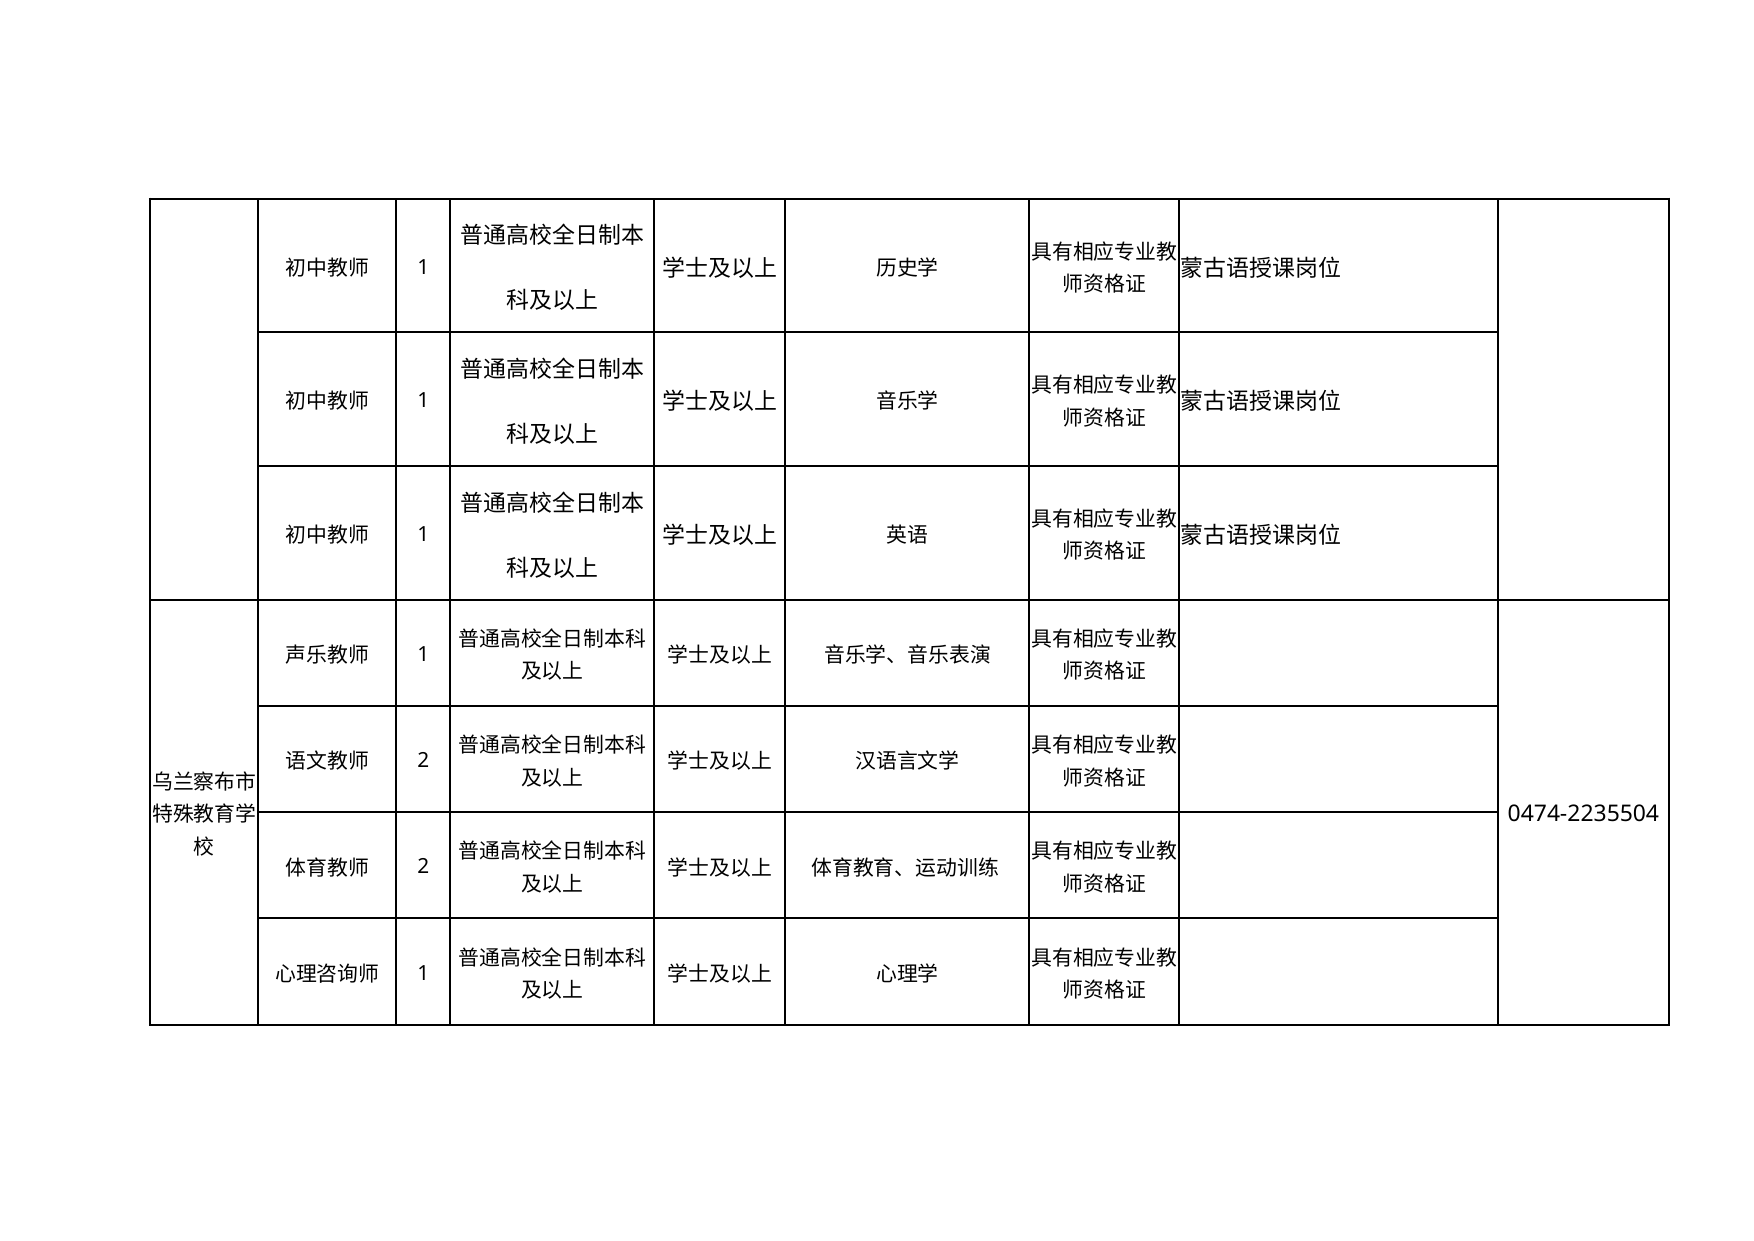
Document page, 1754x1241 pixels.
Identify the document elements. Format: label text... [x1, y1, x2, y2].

table_cell 学士及以上 [655, 333, 784, 465]
table_cell 学士及以上 [655, 467, 784, 598]
table_cell 体育教师 [259, 813, 395, 917]
table_cell 历史学 [786, 200, 1028, 331]
table_cell 心理咨询师 [259, 919, 395, 1023]
table_cell 英语 [786, 467, 1028, 598]
table_cell 1 [397, 601, 449, 705]
table_cell 普通高校全日制本科及以上 [451, 601, 653, 705]
table_cell 普通高校全日制本科及以上 [451, 333, 653, 465]
table_cell 乌兰察布市特殊教育学校 [151, 601, 257, 1023]
table_cell 1 [397, 467, 449, 598]
table_cell 音乐学、音乐表演 [786, 601, 1028, 705]
table_cell 蒙古语授课岗位 [1180, 467, 1497, 598]
table_cell 具有相应专业教师资格证 [1030, 707, 1178, 811]
table_cell 蒙古语授课岗位 [1180, 333, 1497, 465]
table_cell 具有相应专业教师资格证 [1030, 333, 1178, 465]
table_cell [1180, 601, 1497, 705]
table_cell 学士及以上 [655, 813, 784, 917]
table_cell [1180, 707, 1497, 811]
table_cell 普通高校全日制本科及以上 [451, 200, 653, 331]
table_cell [1180, 919, 1497, 1023]
table_cell 普通高校全日制本科及以上 [451, 813, 653, 917]
table_cell 初中教师 [259, 467, 395, 598]
table_cell 1 [397, 333, 449, 465]
table_cell 1 [397, 200, 449, 331]
table_cell 具有相应专业教师资格证 [1030, 919, 1178, 1023]
table_cell 0474-2235504 [1499, 601, 1668, 1023]
table_cell 蒙古语授课岗位 [1180, 200, 1497, 331]
table_cell 普通高校全日制本科及以上 [451, 919, 653, 1023]
table_cell 普通高校全日制本科及以上 [451, 467, 653, 598]
table_cell 1 [397, 919, 449, 1023]
table_cell 具有相应专业教师资格证 [1030, 200, 1178, 331]
table_cell 汉语言文学 [786, 707, 1028, 811]
table_cell 音乐学 [786, 333, 1028, 465]
table_cell 学士及以上 [655, 601, 784, 705]
table_cell 初中教师 [259, 333, 395, 465]
table_cell 具有相应专业教师资格证 [1030, 813, 1178, 917]
table_cell 2 [397, 813, 449, 917]
table_cell 心理学 [786, 919, 1028, 1023]
table_cell 体育教育、运动训练 [786, 813, 1028, 917]
table_cell 学士及以上 [655, 919, 784, 1023]
table_cell 2 [397, 707, 449, 811]
table_cell 具有相应专业教师资格证 [1030, 601, 1178, 705]
table_cell 学士及以上 [655, 200, 784, 331]
table_cell 声乐教师 [259, 601, 395, 705]
table_cell 初中教师 [259, 200, 395, 331]
table_cell 具有相应专业教师资格证 [1030, 467, 1178, 598]
table_cell [1180, 813, 1497, 917]
table_cell 学士及以上 [655, 707, 784, 811]
table_cell 普通高校全日制本科及以上 [451, 707, 653, 811]
table_cell 语文教师 [259, 707, 395, 811]
